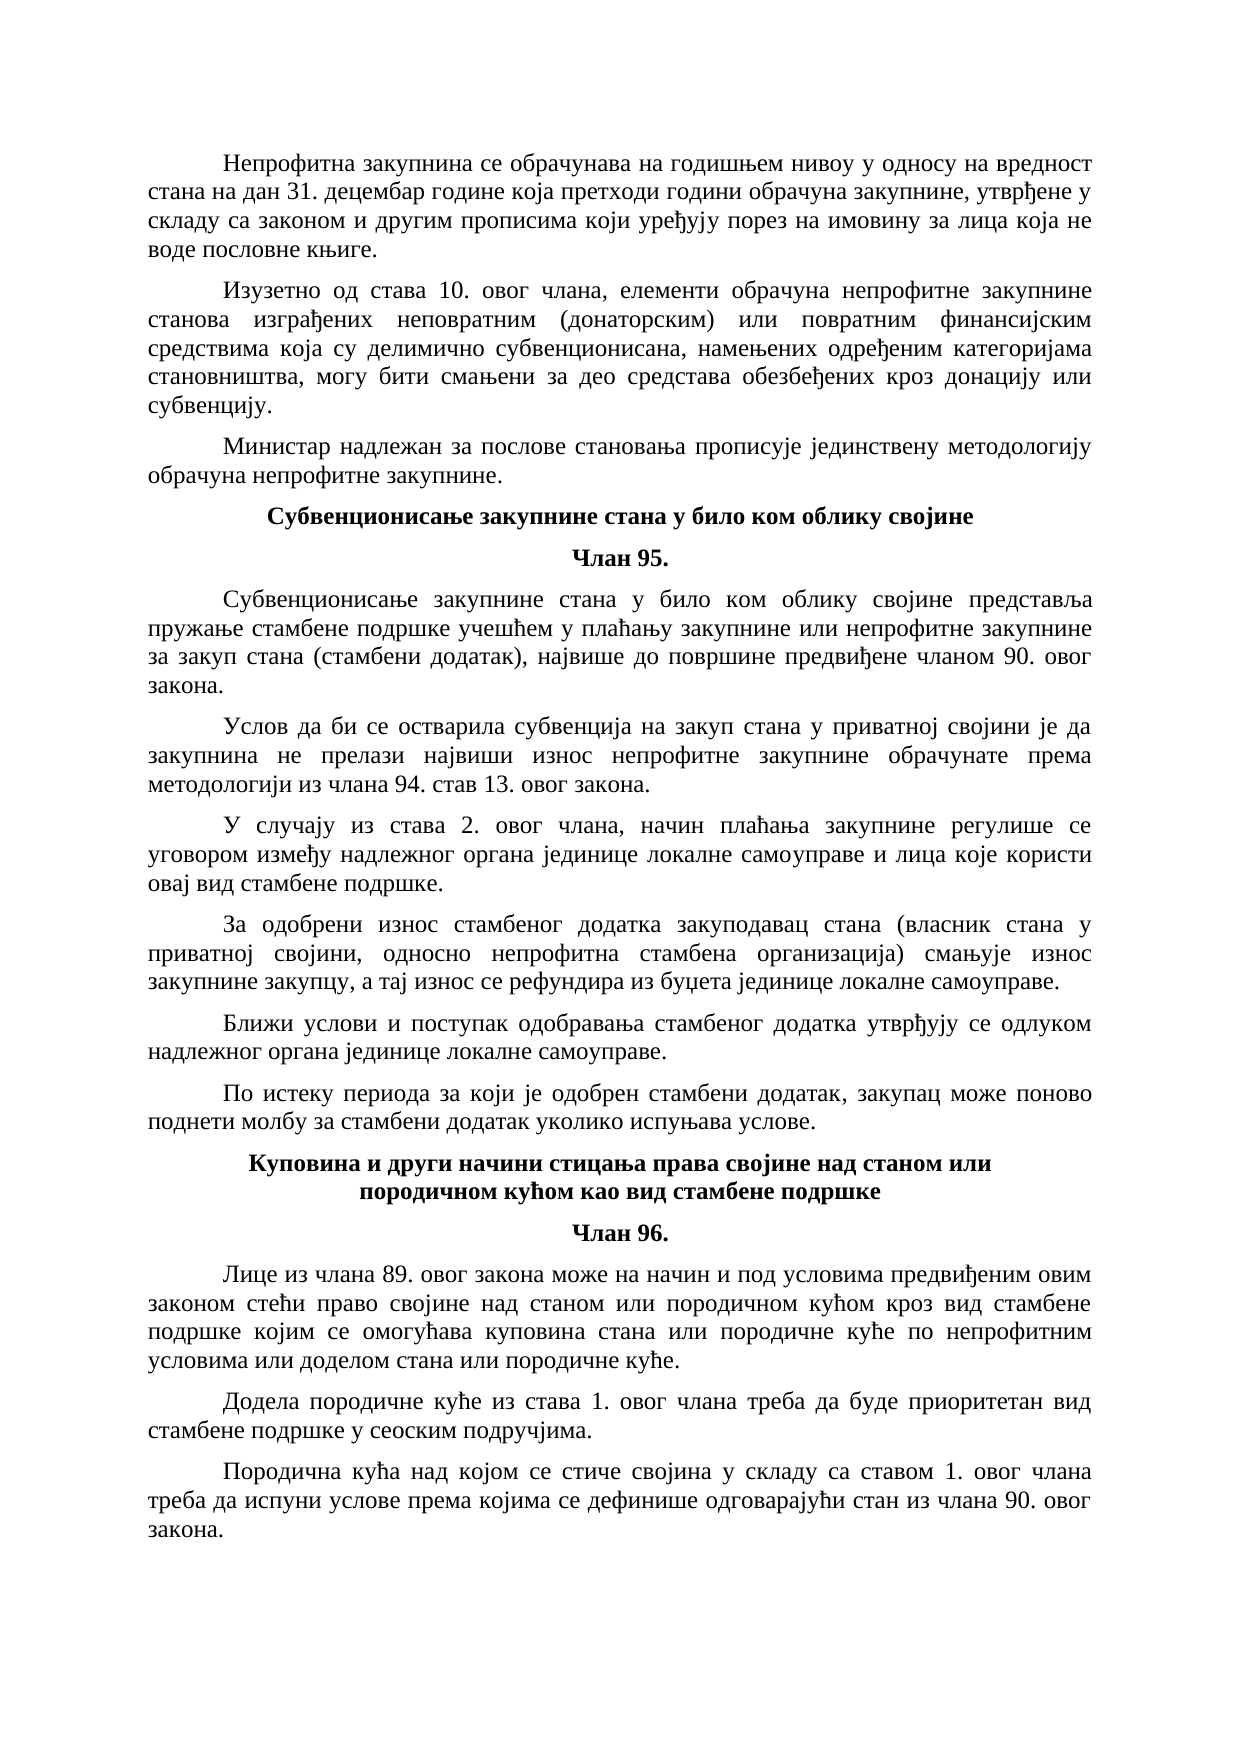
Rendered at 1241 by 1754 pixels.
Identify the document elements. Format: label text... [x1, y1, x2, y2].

text Изузетно од става 10. овог члана, елементи обрачуна непрофитне закупнине станова изграђених неповратним (донаторским) или повратним финансијским средствима која су делимично субвенционисана, намењених одређеним категоријама становништва, могу бити смањени за део средстава обезбеђених кроз донацију или субвенцију. [148, 275, 1093, 419]
text За одобрени износ стамбеног додатка закуподавац стана (власник стана у приватној својини, односно непрофитна стамбена организација) смањује износ закупнине закупцу, а тај износ се рефундира из буџета јединице локалне самоуправе. [148, 909, 1093, 995]
text Субвенционисање закупнине стана у било ком облику својине [223, 501, 1018, 530]
text Породична кућа над којом се стиче својина у складу са ставом 1. овог члана треба да испуни услове према којима се дефинише одговарајући стан из члана 90. овог закона. [148, 1456, 1093, 1543]
text Члан 95. [223, 543, 1018, 571]
text Лице из члана 89. овог закона може на начин и под условима предвиђеним овим законом стећи право својине над станом или породичном кућом кроз вид стамбене подршке којим се омогућава куповина стана или породичне куће по непрофитним условима или доделом стана или породичне куће. [148, 1259, 1093, 1374]
text Додела породичне куће из става 1. овог члана треба да буде приоритетан вид стамбене подршке у сеоским подручјима. [148, 1386, 1093, 1444]
text Члан 96. [223, 1218, 1018, 1246]
text Куповина и други начини стицања права својине над станом или породичном кућом као вид стамбене подршке [223, 1148, 1018, 1205]
text Субвенционисање закупнине стана у било ком облику својине представља пружање стамбене подршке учешћем у плаћању закупнине или непрофитне закупнине за закуп стана (стамбени додатак), највише до површине предвиђене чланом 90. овог закона. [148, 584, 1093, 699]
text Услов да би се остварила субвенција на закуп стана у приватној својини је да закупнина не прелази највиши износ непрофитне закупнине обрачунате према методологији из члана 94. став 13. овог закона. [148, 711, 1093, 798]
text По истеку периода за који је одобрен стамбени додатак, закупац може поново поднети молбу за стамбени додатак уколико испуњава услове. [148, 1078, 1093, 1135]
text У случају из става 2. овог члана, начин плаћања закупнине регулише се уговором између надлежног органа јединице локалне самоуправе и лица које користи овај вид стамбене подршке. [148, 810, 1093, 896]
text Ближи услови и поступак одобравања стамбеног додатка утврђују се одлуком надлежног органа јединице локалне самоуправе. [148, 1008, 1093, 1065]
text Непрофитна закупнина се обрачунава на годишњем нивоу у односу на вредност стана на дан 31. децембар године која претходи години обрачуна закупнине, утврђене у складу са законом и другим прописима који уређују порез на имовину за лица која не воде пословне књиге. [148, 148, 1093, 263]
text Министар надлежан за послове становања прописује јединствену методологију обрачуна непрофитне закупнине. [148, 431, 1093, 489]
